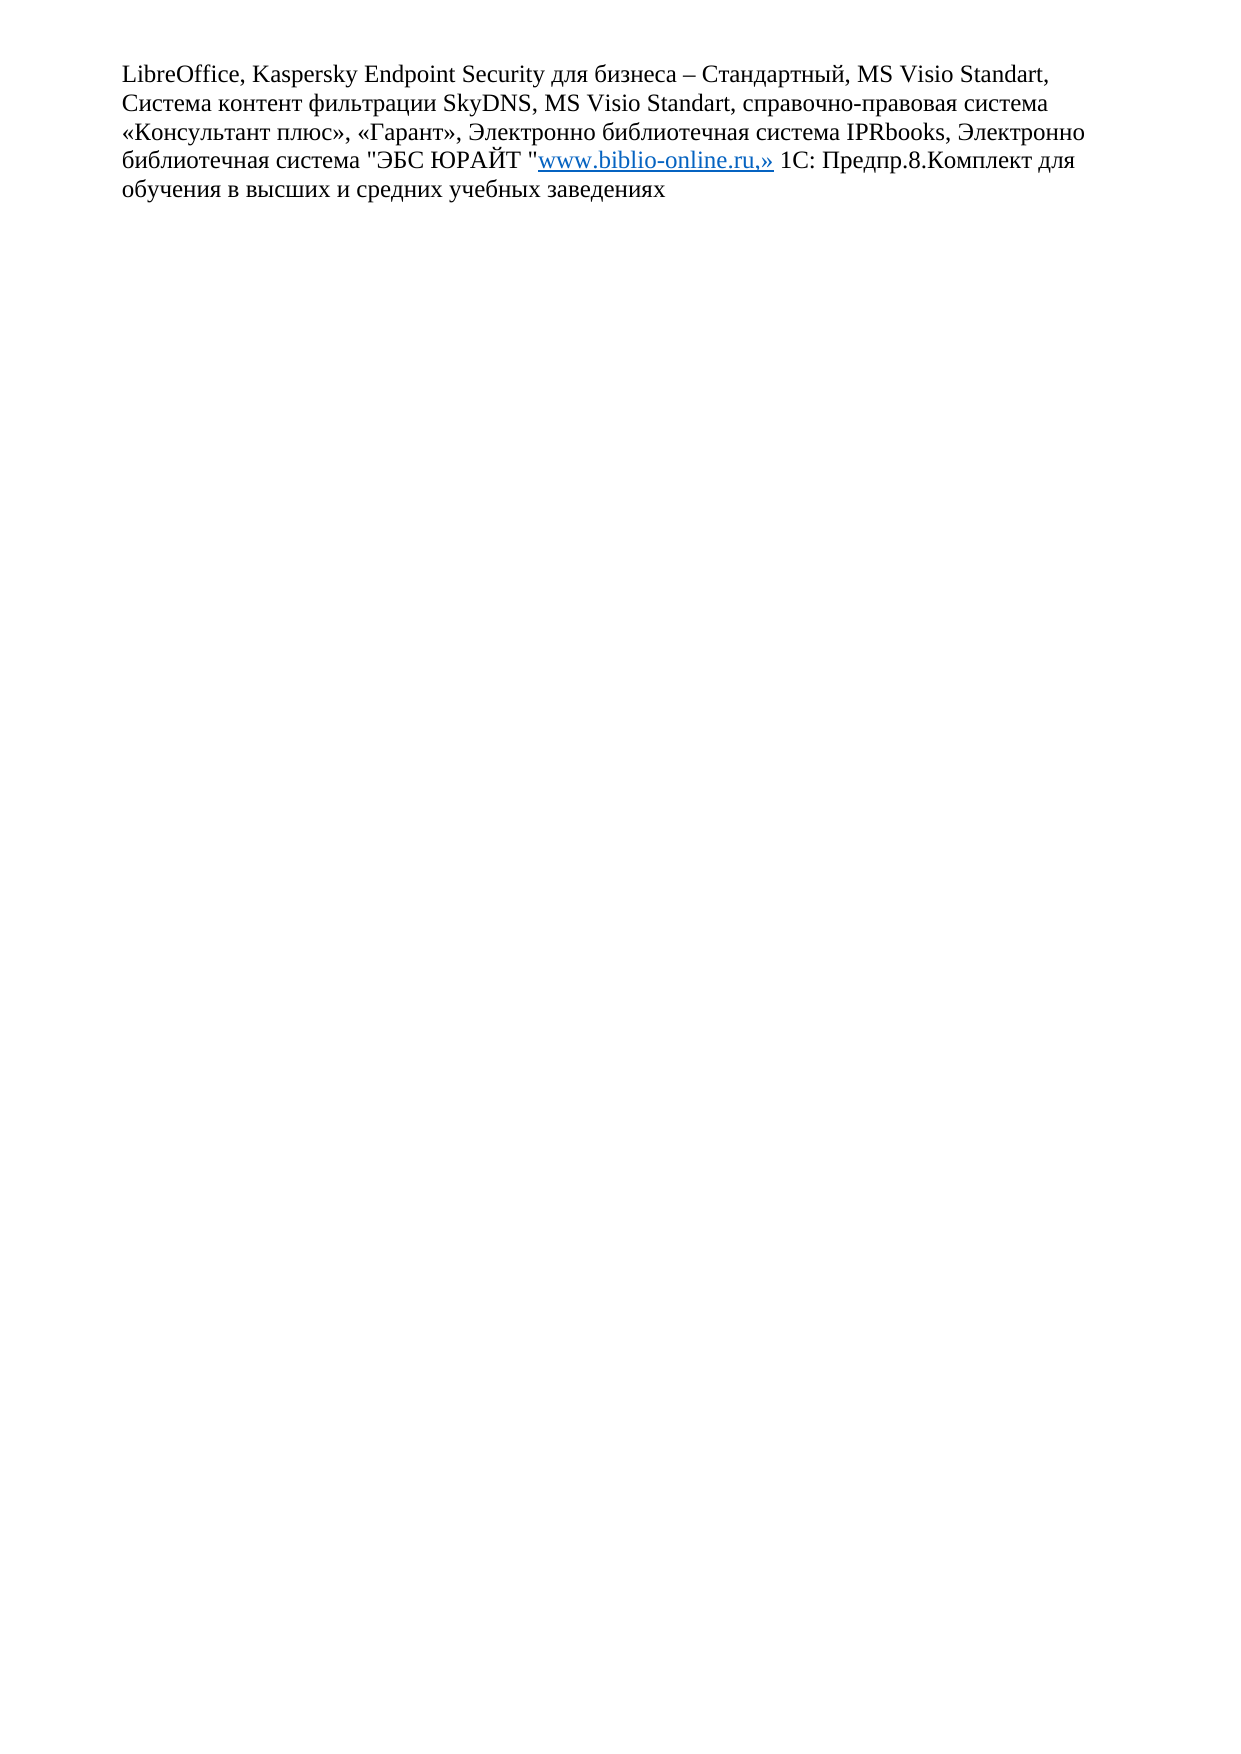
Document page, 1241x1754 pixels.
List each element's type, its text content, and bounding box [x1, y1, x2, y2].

table_header LibreOffice, Kaspersky Endpoint Security для бизнеса – Стандартный, MS Visio Standart, Система контент фильтрации SkyDNS, MS Visio Standart, справочно-правовая система «Консультант плюс», «Гарант», Электронно библиотечная система IPRbooks, Электронно библиотечная система "ЭБС ЮРАЙТ "www.biblio-online.ru,» 1С: Предпр.8.Комплект для обучения в высших и средних учебных заведениях [118, 59, 1124, 233]
